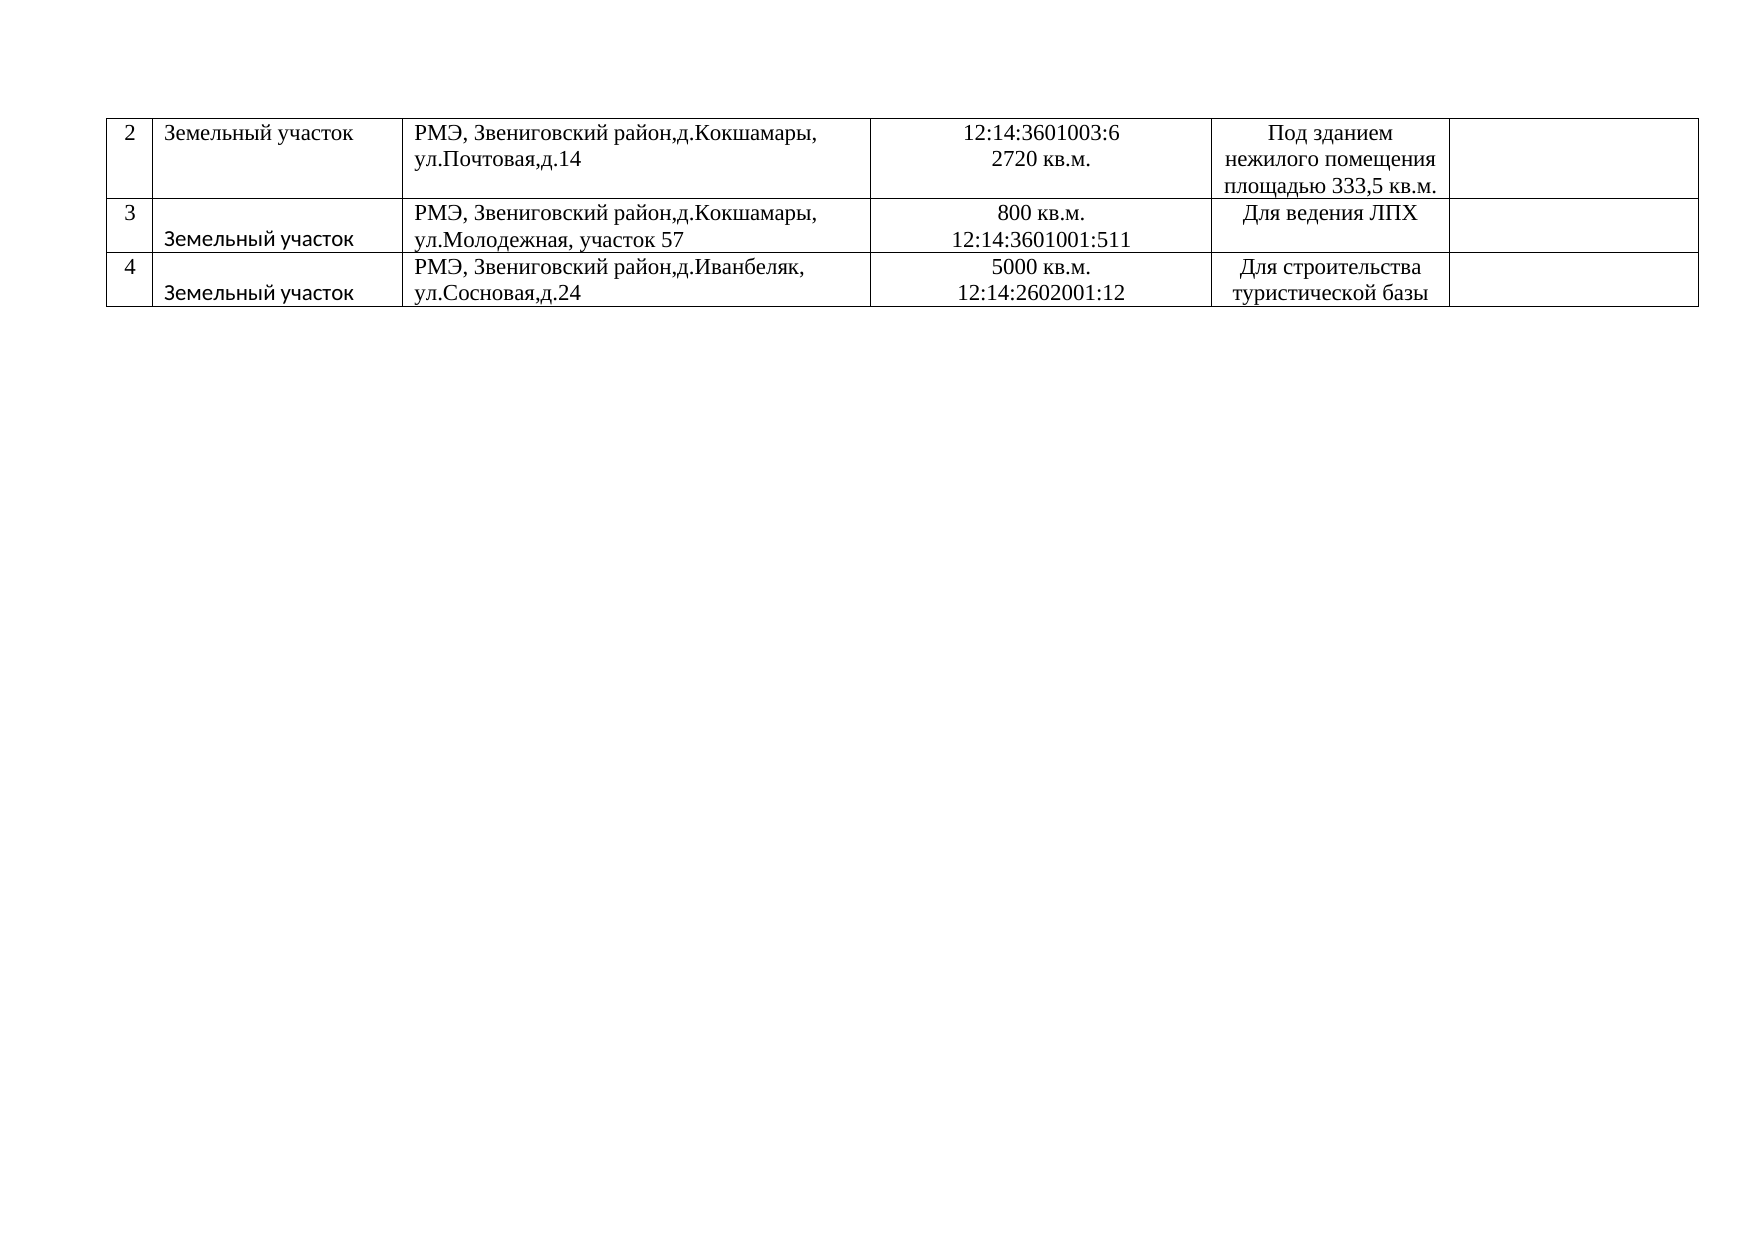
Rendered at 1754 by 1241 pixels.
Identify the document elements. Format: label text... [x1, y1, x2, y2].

table_cell Для ведения ЛПХ [1212, 199, 1449, 252]
table_cell Земельный участок [153, 253, 402, 306]
table_cell 800 кв.м. 12:14:3601001:511 [871, 199, 1211, 252]
table_cell Под зданием нежилого помещения площадью 333,5 кв.м. [1212, 119, 1449, 198]
table_cell Для строительства туристической базы [1212, 253, 1449, 306]
table_cell 4 [107, 253, 152, 306]
table_cell 5000 кв.м. 12:14:2602001:12 [871, 253, 1211, 306]
table_cell РМЭ, Звениговский район,д.Кокшамары, ул.Почтовая,д.14 [403, 119, 870, 198]
table_cell Земельный участок [153, 119, 402, 198]
table_cell 2 [107, 119, 152, 198]
table_cell 12:14:3601003:6 2720 кв.м. [871, 119, 1211, 198]
table_cell 3 [107, 199, 152, 252]
table_cell Земельный участок [153, 199, 402, 252]
table_cell [1450, 119, 1698, 198]
table_cell [1450, 199, 1698, 252]
table_cell РМЭ, Звениговский район,д.Кокшамары, ул.Молодежная, участок 57 [403, 199, 870, 252]
table_cell РМЭ, Звениговский район,д.Иванбеляк, ул.Сосновая,д.24 [403, 253, 870, 306]
table_cell [1450, 253, 1698, 306]
